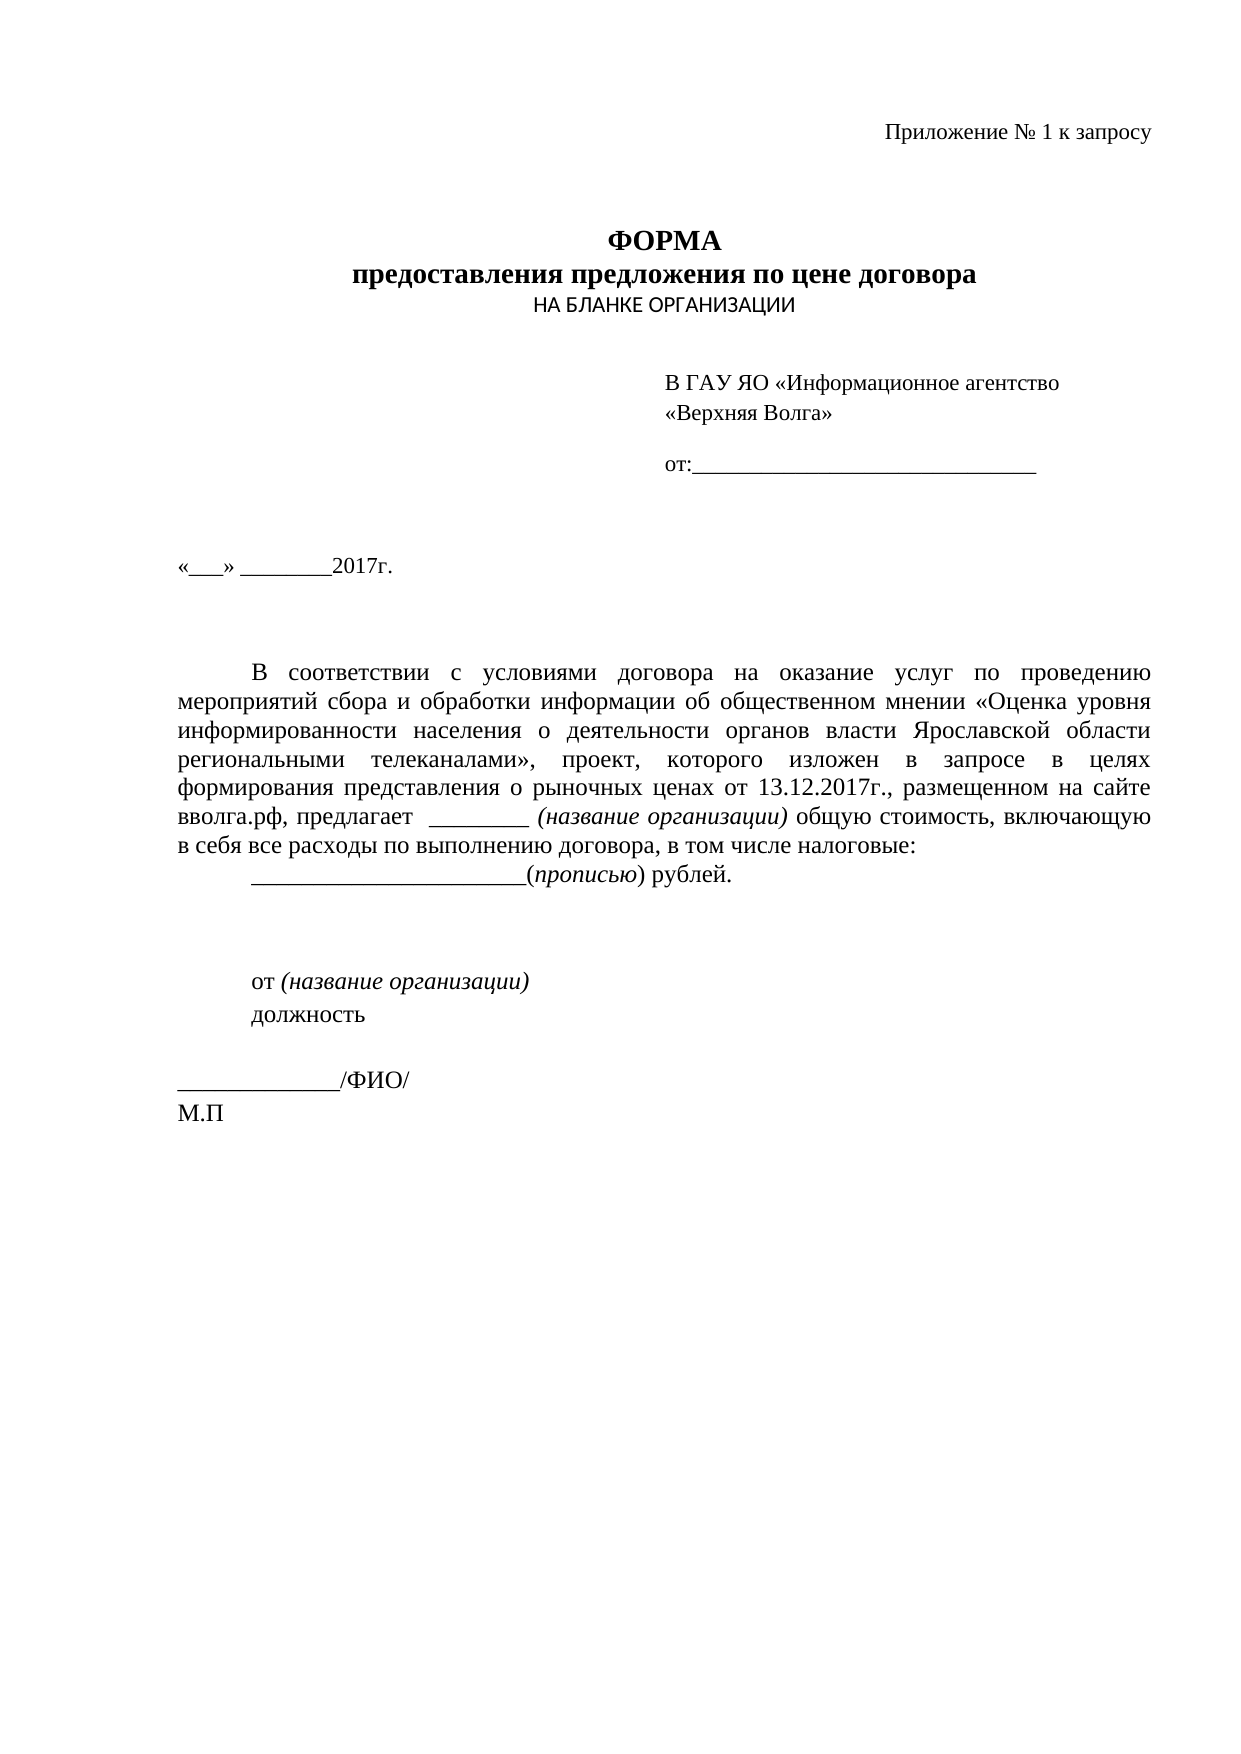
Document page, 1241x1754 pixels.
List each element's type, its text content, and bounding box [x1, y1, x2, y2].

text В ГАУ ЯО «Информационное агентство «Верхняя Волга» [664, 369, 1152, 426]
text «___» ________2017г. [177, 552, 1152, 579]
text от:______________________________ [664, 450, 1152, 477]
text ______________________(прописью) рублей. [177, 859, 1152, 887]
title предоставления предложения по цене договора [177, 257, 1152, 290]
text В соответствии с условиями договора на оказание услуг по проведению мероприятий сбора и обработки информации об общественном мнении «Оценка уровня информированности населения о деятельности органов власти Ярославской области региональными телеканалами», проект, которого изложен в запросе в целях формирования представления о рыночных ценах от 13.12.2017г., размещенном на сайте вволга.рф, предлагает ________ (название организации) общую стоимость, включающую в себя все расходы по выполнению договора, в том числе налоговые: [177, 657, 1152, 859]
text Приложение № 1 к запросу [177, 118, 1152, 144]
text М.П [177, 1098, 1152, 1127]
text должность _____________/ФИО/ [177, 999, 1152, 1094]
text НА БЛАНКЕ ОРГАНИЗАЦИИ [177, 290, 1152, 318]
title ФОРМА [177, 223, 1152, 257]
text от (название организации) [177, 966, 1152, 995]
